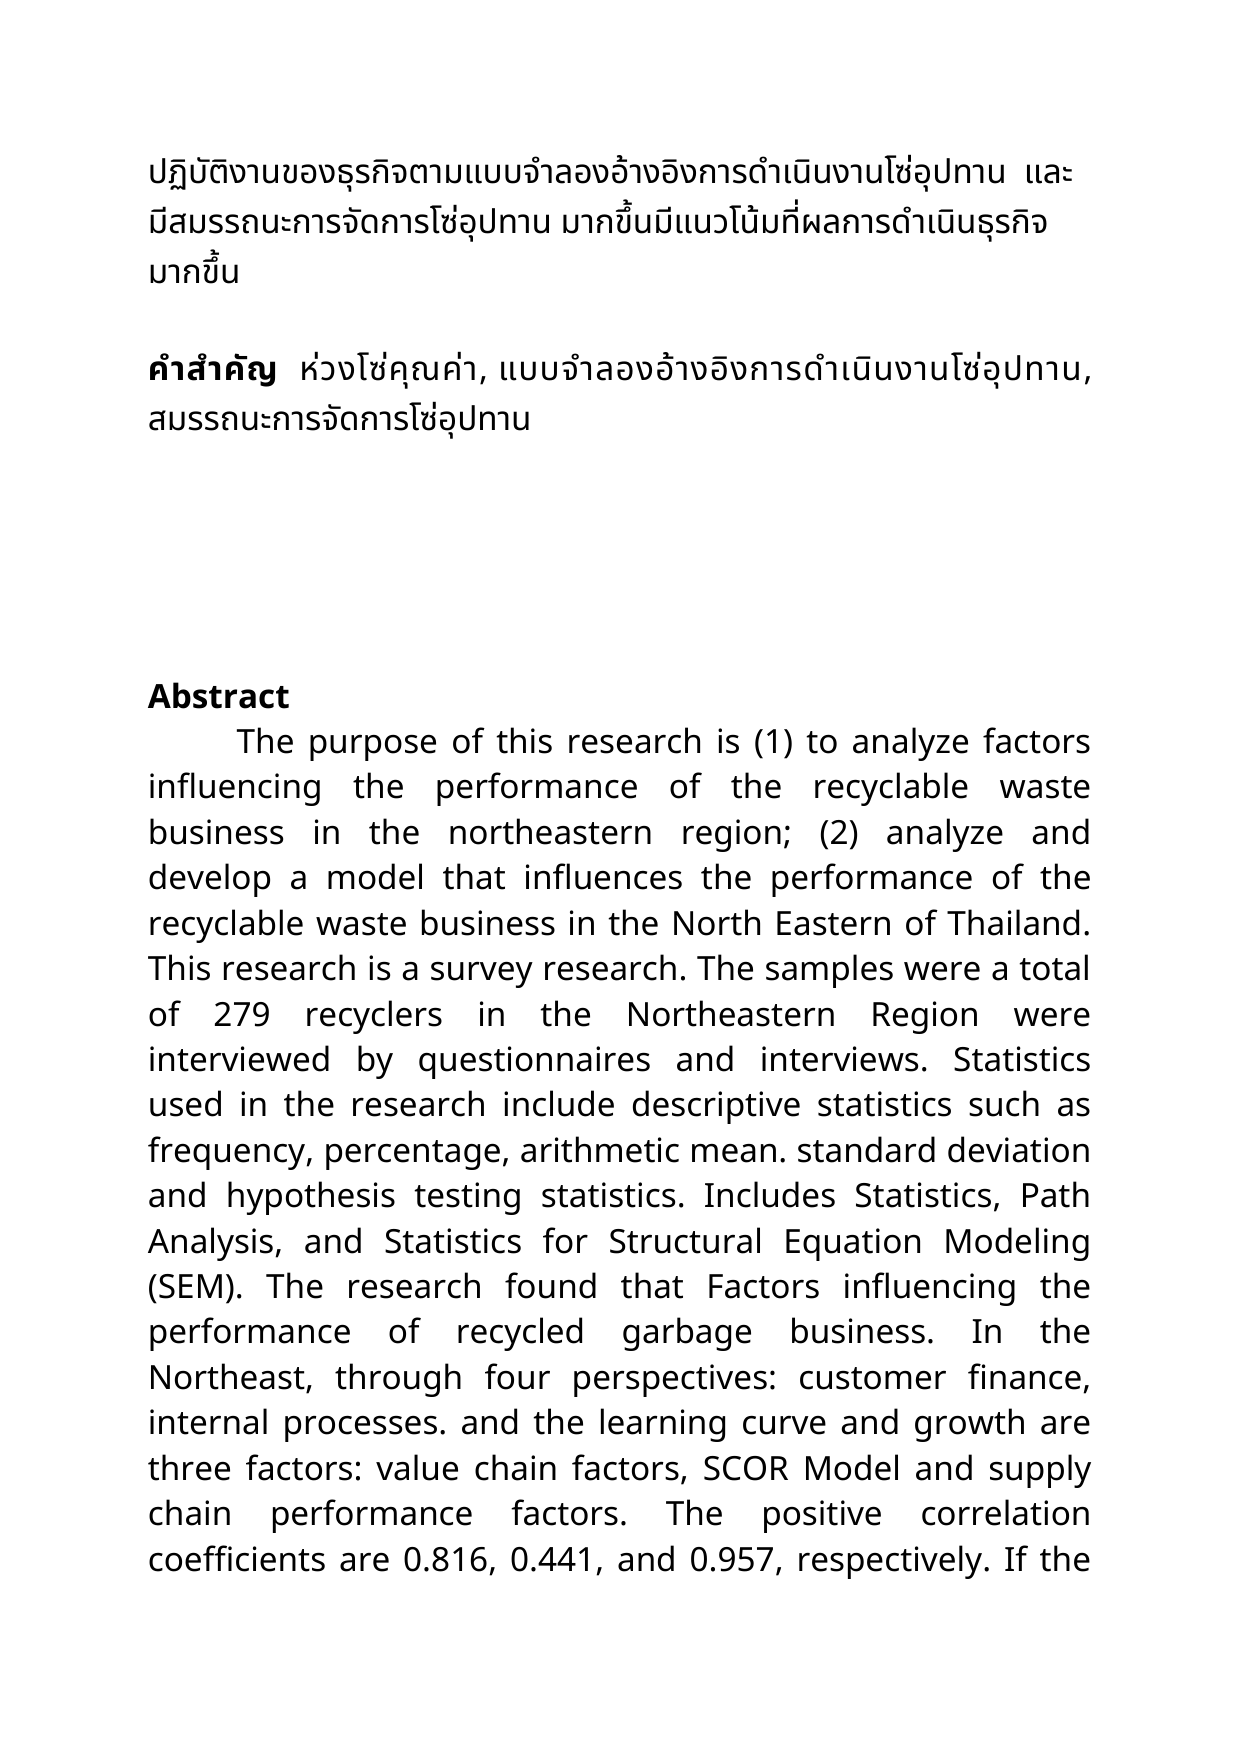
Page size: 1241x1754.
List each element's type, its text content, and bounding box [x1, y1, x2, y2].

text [148, 148, 1092, 299]
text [148, 718, 1092, 1581]
text Abstract [148, 672, 1092, 718]
text คำสำคัญ ห่วงโซ่คุณค่า, แบบจำลองอ้างอิงการดำเนินงานโซ่อุปทาน, สมรรถนะการจัดการโซ่อุปทาน [148, 344, 1092, 445]
